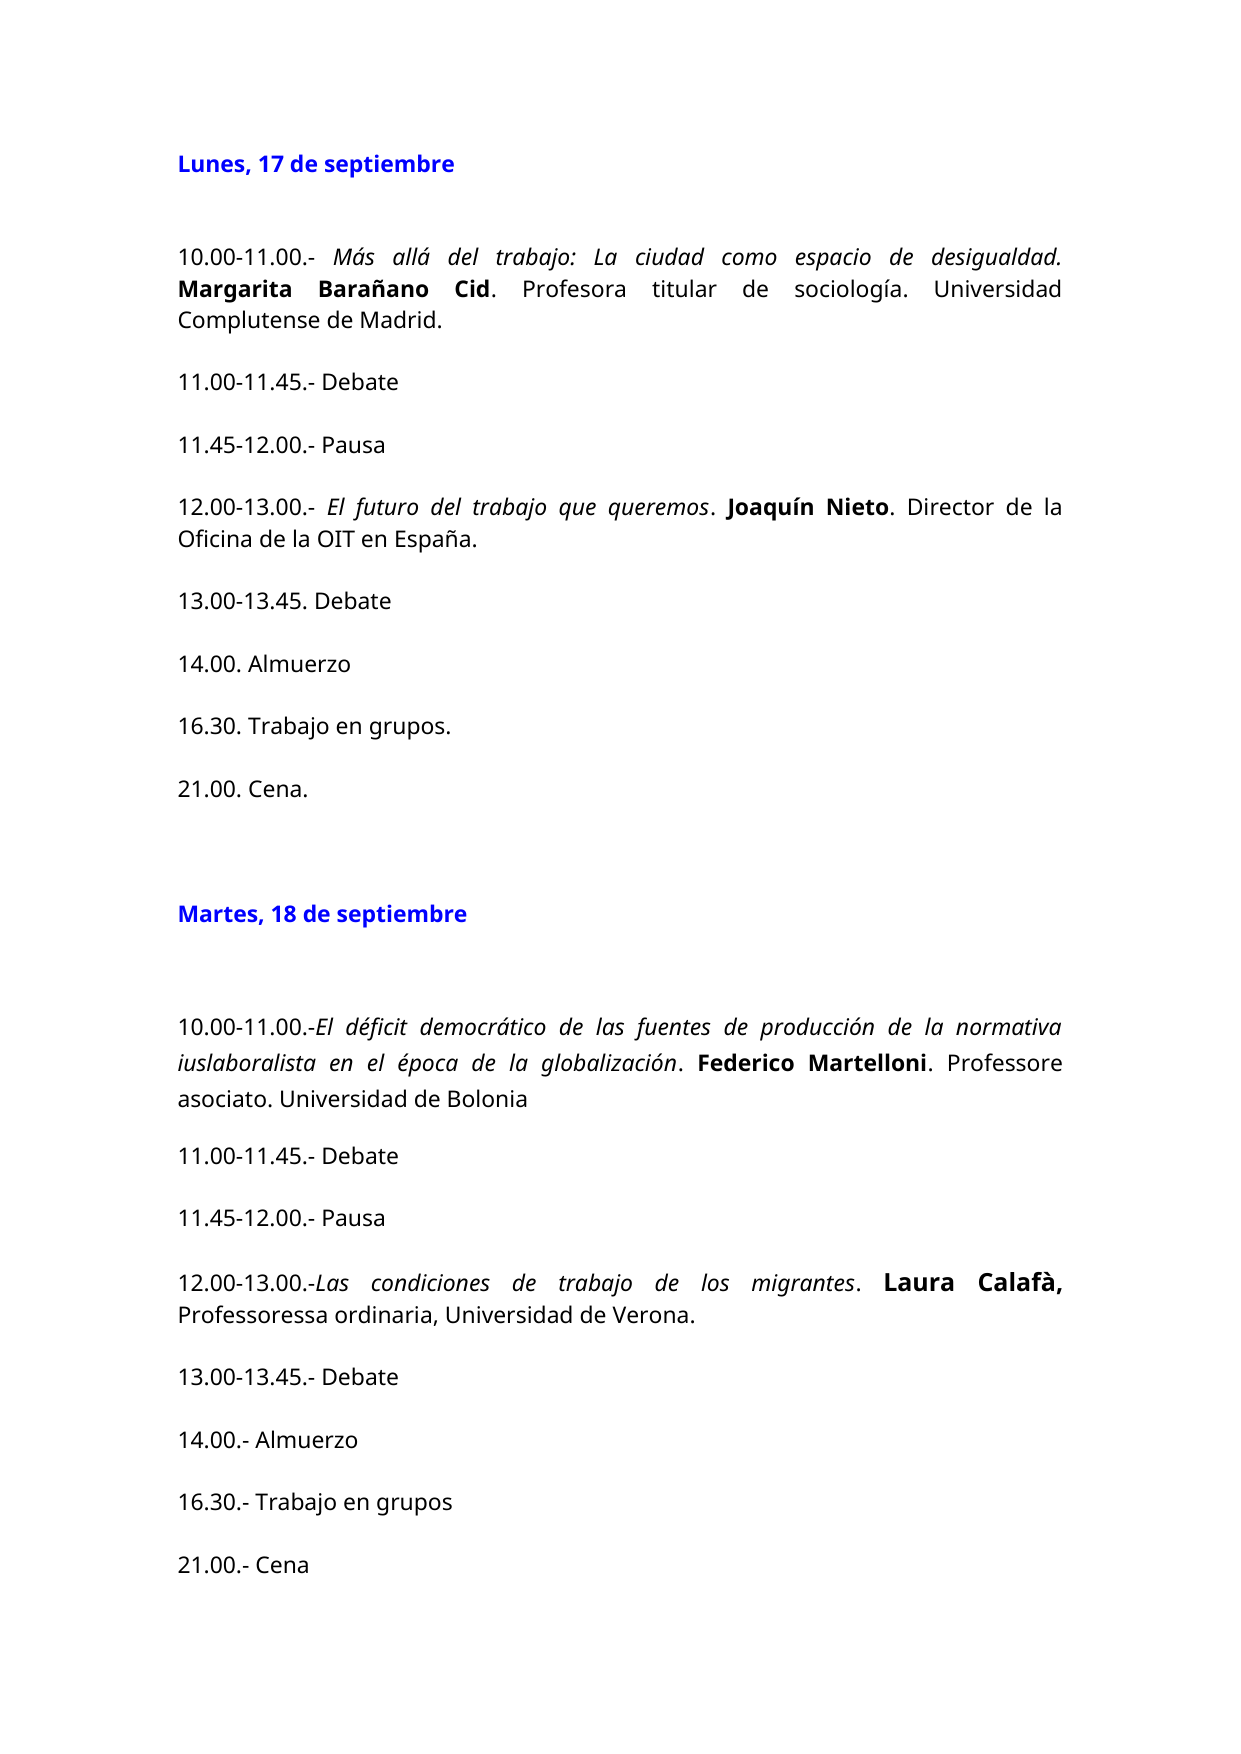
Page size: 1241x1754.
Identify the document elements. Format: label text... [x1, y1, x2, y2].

text 11.00-11.45.- Debate [177, 1140, 1063, 1171]
text Martes, 18 de septiembre [177, 898, 1063, 929]
text 13.00-13.45.- Debate [177, 1361, 1063, 1393]
text 10.00-11.00.-El déficit democrático de las fuentes de producción de la normativa iuslaboralista en el época de la globalización. Federico Martelloni. Professore asociato. Universidad de Bolonia [177, 1011, 1063, 1114]
text 11.45-12.00.- Pausa [177, 1202, 1063, 1233]
text 13.00-13.45. Debate [177, 585, 1063, 616]
text 12.00-13.00.- El futuro del trabajo que queremos. Joaquín Nieto. Director de la Oficina de la OIT en España. [177, 491, 1063, 554]
text 14.00. Almuerzo [177, 648, 1063, 679]
text 14.00.- Almuerzo [177, 1424, 1063, 1455]
text 12.00-13.00.-Las condiciones de trabajo de los migrantes. Laura Calafà, Professoressa ordinaria, Universidad de Verona. [177, 1265, 1063, 1330]
text 11.00-11.45.- Debate [177, 366, 1063, 398]
text 21.00.- Cena [177, 1549, 1063, 1580]
text 16.30.- Trabajo en grupos [177, 1486, 1063, 1518]
text 11.45-12.00.- Pausa [177, 429, 1063, 460]
text 16.30. Trabajo en grupos. [177, 710, 1063, 741]
text Lunes, 17 de septiembre [177, 148, 1063, 179]
text 21.00. Cena. [177, 773, 1063, 804]
text 10.00-11.00.- Más allá del trabajo: La ciudad como espacio de desigualdad. Margarita Barañano Cid. Profesora titular de sociología. Universidad Complutense de Madrid. [177, 241, 1063, 335]
